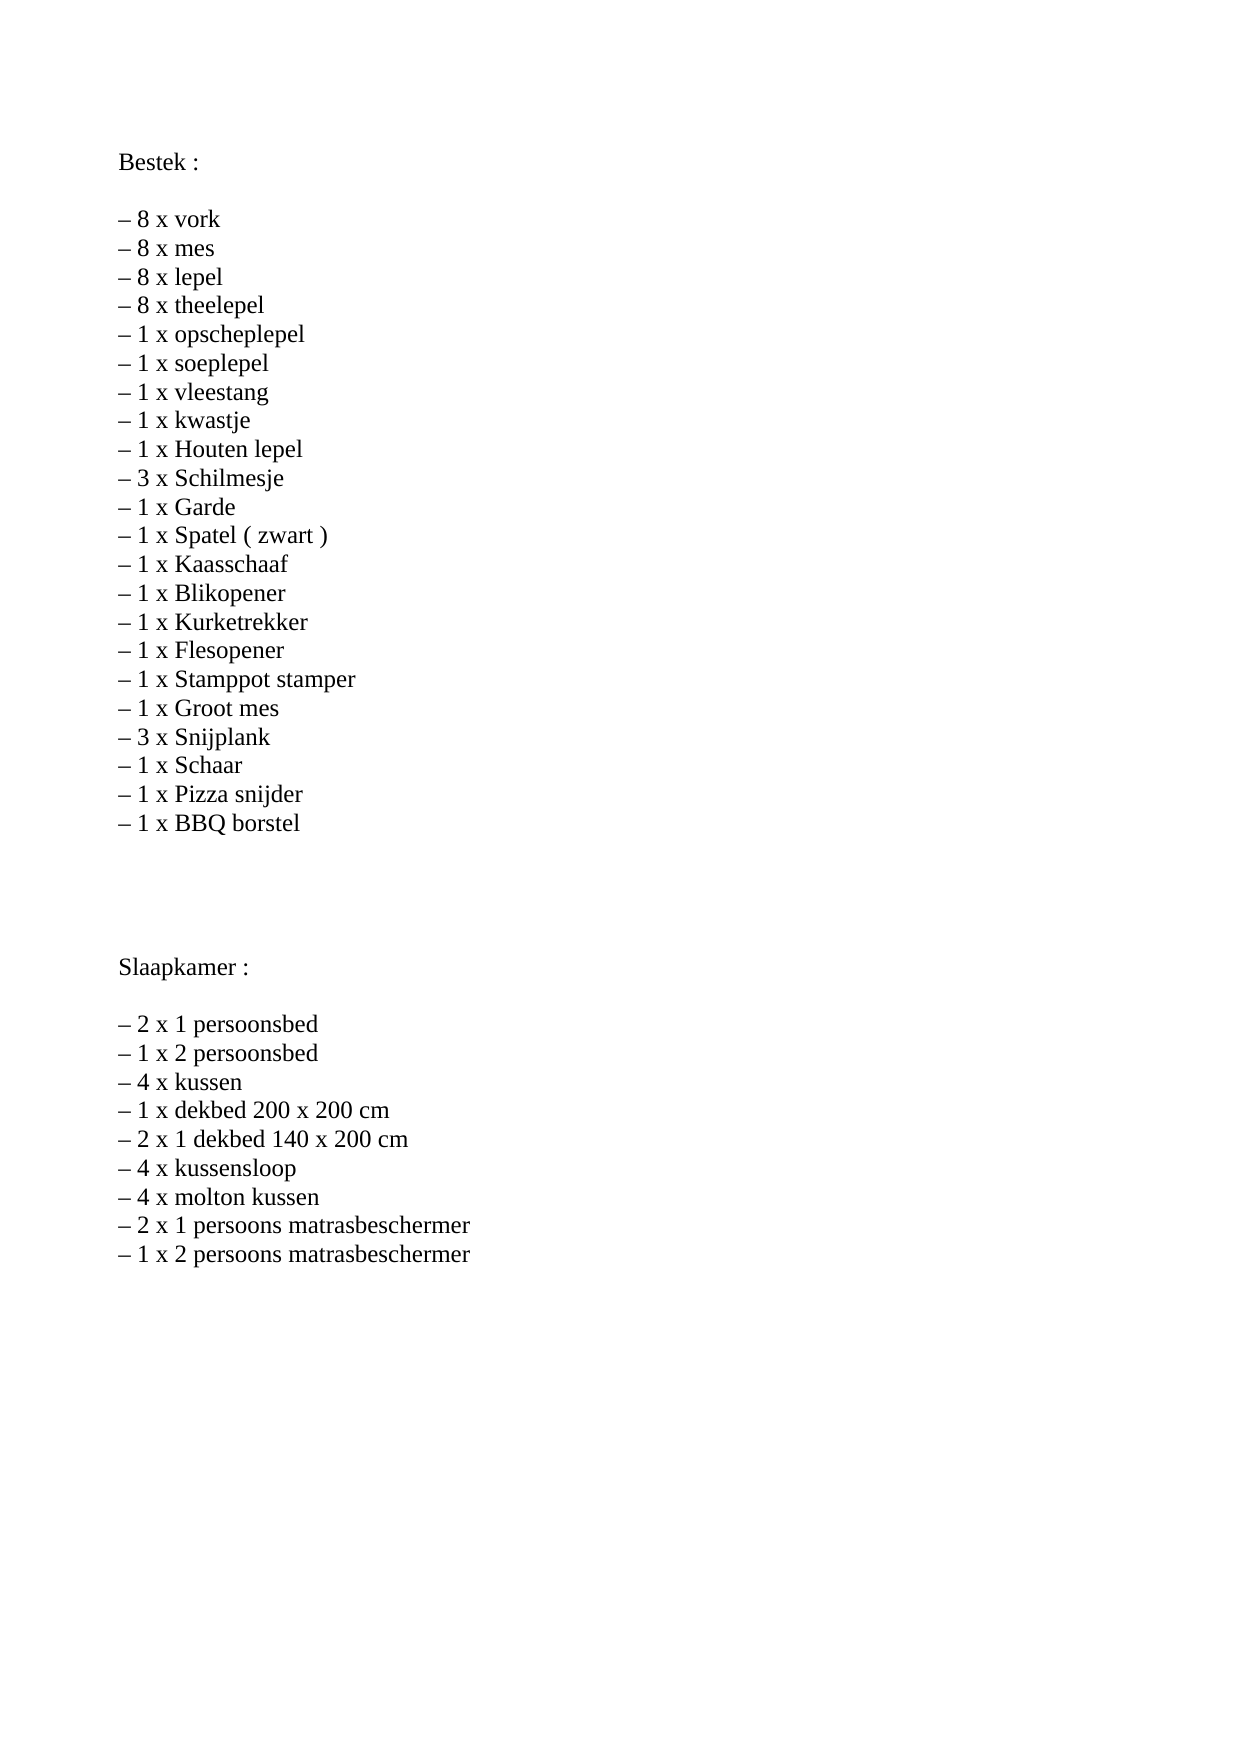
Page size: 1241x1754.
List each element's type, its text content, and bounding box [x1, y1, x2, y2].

text – 1 x Kaasschaaf [118, 549, 1122, 578]
text – 1 x BBQ borstel [118, 808, 1122, 837]
text – 2 x 1 persoons matrasbeschermer [118, 1211, 1122, 1239]
text Bestek : [118, 147, 1122, 176]
text – 1 x soeplepel [118, 348, 1122, 377]
text – 8 x lepel [118, 262, 1122, 291]
text – 1 x Blikopener [118, 578, 1122, 607]
text – 4 x kussen [118, 1067, 1122, 1096]
text – 8 x vork [118, 204, 1122, 233]
text – 1 x Garde [118, 492, 1122, 521]
text – 1 x 2 persoons matrasbeschermer [118, 1239, 1122, 1268]
text – 1 x kwastje [118, 406, 1122, 434]
text – 1 x Schaar [118, 751, 1122, 779]
text – 1 x opscheplepel [118, 319, 1122, 348]
text – 2 x 1 persoonsbed [118, 1009, 1122, 1038]
text – 1 x dekbed 200 x 200 cm [118, 1096, 1122, 1124]
text – 1 x Pizza snijder [118, 779, 1122, 808]
text – 1 x Spatel ( zwart ) [118, 521, 1122, 549]
text – 1 x Flesopener [118, 636, 1122, 664]
text – 3 x Schilmesje [118, 463, 1122, 492]
text – 4 x molton kussen [118, 1182, 1122, 1211]
text – 1 x Kurketrekker [118, 607, 1122, 636]
text Slaapkamer : [118, 952, 1122, 981]
text – 1 x Houten lepel [118, 434, 1122, 463]
text – 4 x kussensloop [118, 1153, 1122, 1182]
text – 8 x mes [118, 233, 1122, 262]
text – 8 x theelepel [118, 291, 1122, 319]
text – 2 x 1 dekbed 140 x 200 cm [118, 1124, 1122, 1153]
text – 3 x Snijplank [118, 722, 1122, 751]
text – 1 x 2 persoonsbed [118, 1038, 1122, 1067]
text – 1 x Stamppot stamper [118, 664, 1122, 693]
text – 1 x vleestang [118, 377, 1122, 406]
text – 1 x Groot mes [118, 693, 1122, 722]
